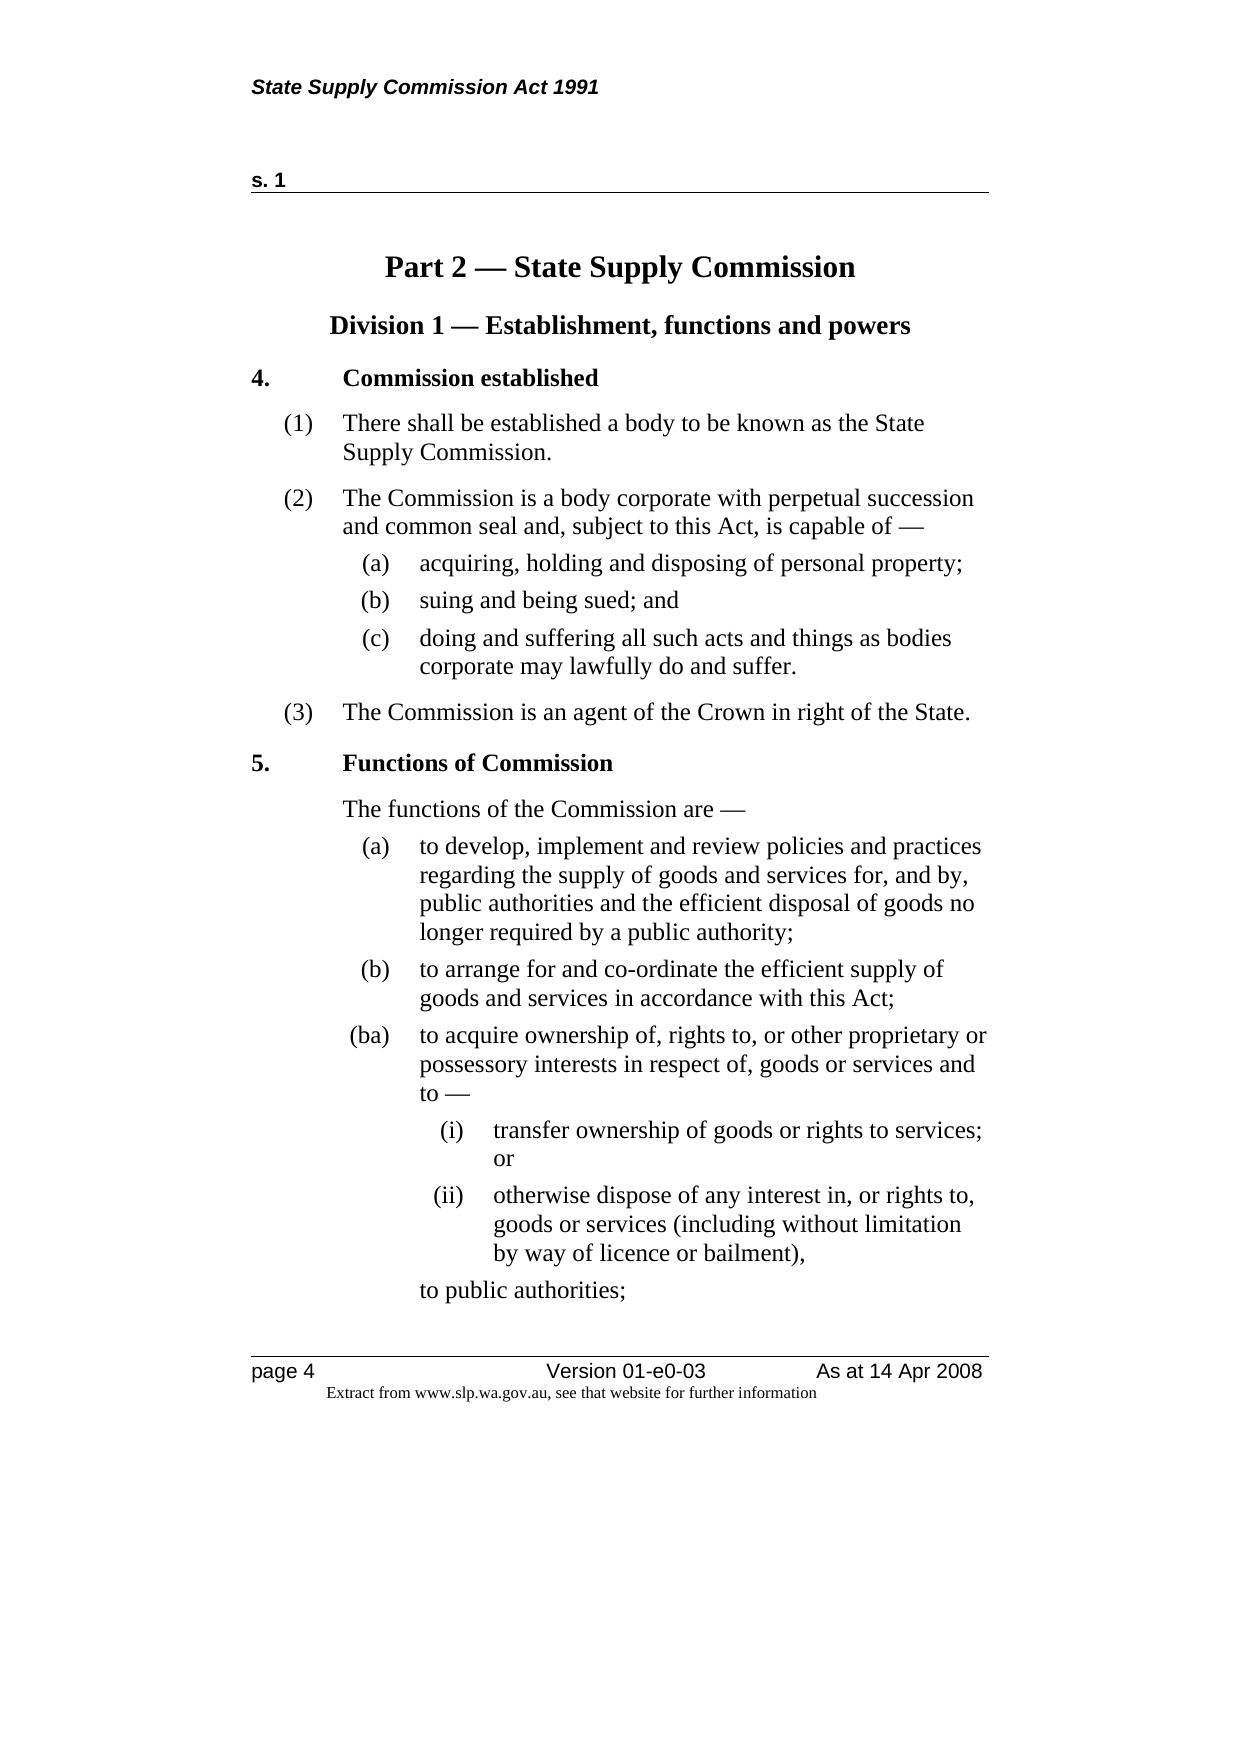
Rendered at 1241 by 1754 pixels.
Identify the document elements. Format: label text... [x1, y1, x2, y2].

text (ii) otherwise dispose of any interest in, or rights to, goods or services (including without limitation by way of licence or bailment), [251, 1181, 989, 1267]
text (3) The Commission is an agent of the Crown in right of the State. [251, 697, 989, 726]
text to public authorities; [251, 1275, 989, 1304]
text (1) There shall be established a body to be known as the State Supply Commission. [251, 408, 989, 466]
text (2) The Commission is a body corporate with perpetual succession and common seal and, subject to this Act, is capable of — [251, 483, 989, 540]
text (i) transfer ownership of goods or rights to services; or [251, 1115, 989, 1172]
subtitle Division 1 — Establishment, functions and powers [251, 309, 989, 340]
text (ba) to acquire ownership of, rights to, or other proprietary or possessory interests in respect of, goods or services and to — [251, 1020, 989, 1106]
subtitle 4. Commission established [251, 363, 989, 392]
text (a) acquiring, holding and disposing of personal property; [251, 548, 989, 577]
subtitle Part 2 — State Supply Commission [251, 248, 989, 284]
text (b) to arrange for and co-ordinate the efficient supply of goods and services in accordance with this Act; [251, 954, 989, 1012]
text (b) suing and being sued; and [251, 586, 989, 614]
subtitle 5. Functions of Commission [251, 748, 989, 777]
text (c) doing and suffering all such acts and things as bodies corporate may lawfully do and suffer. [251, 623, 989, 680]
text The functions of the Commission are — [251, 794, 989, 823]
text (a) to develop, implement and review policies and practices regarding the supply of goods and services for, and by, public authorities and the efficient disposal of goods no longer required by a public authority; [251, 831, 989, 946]
